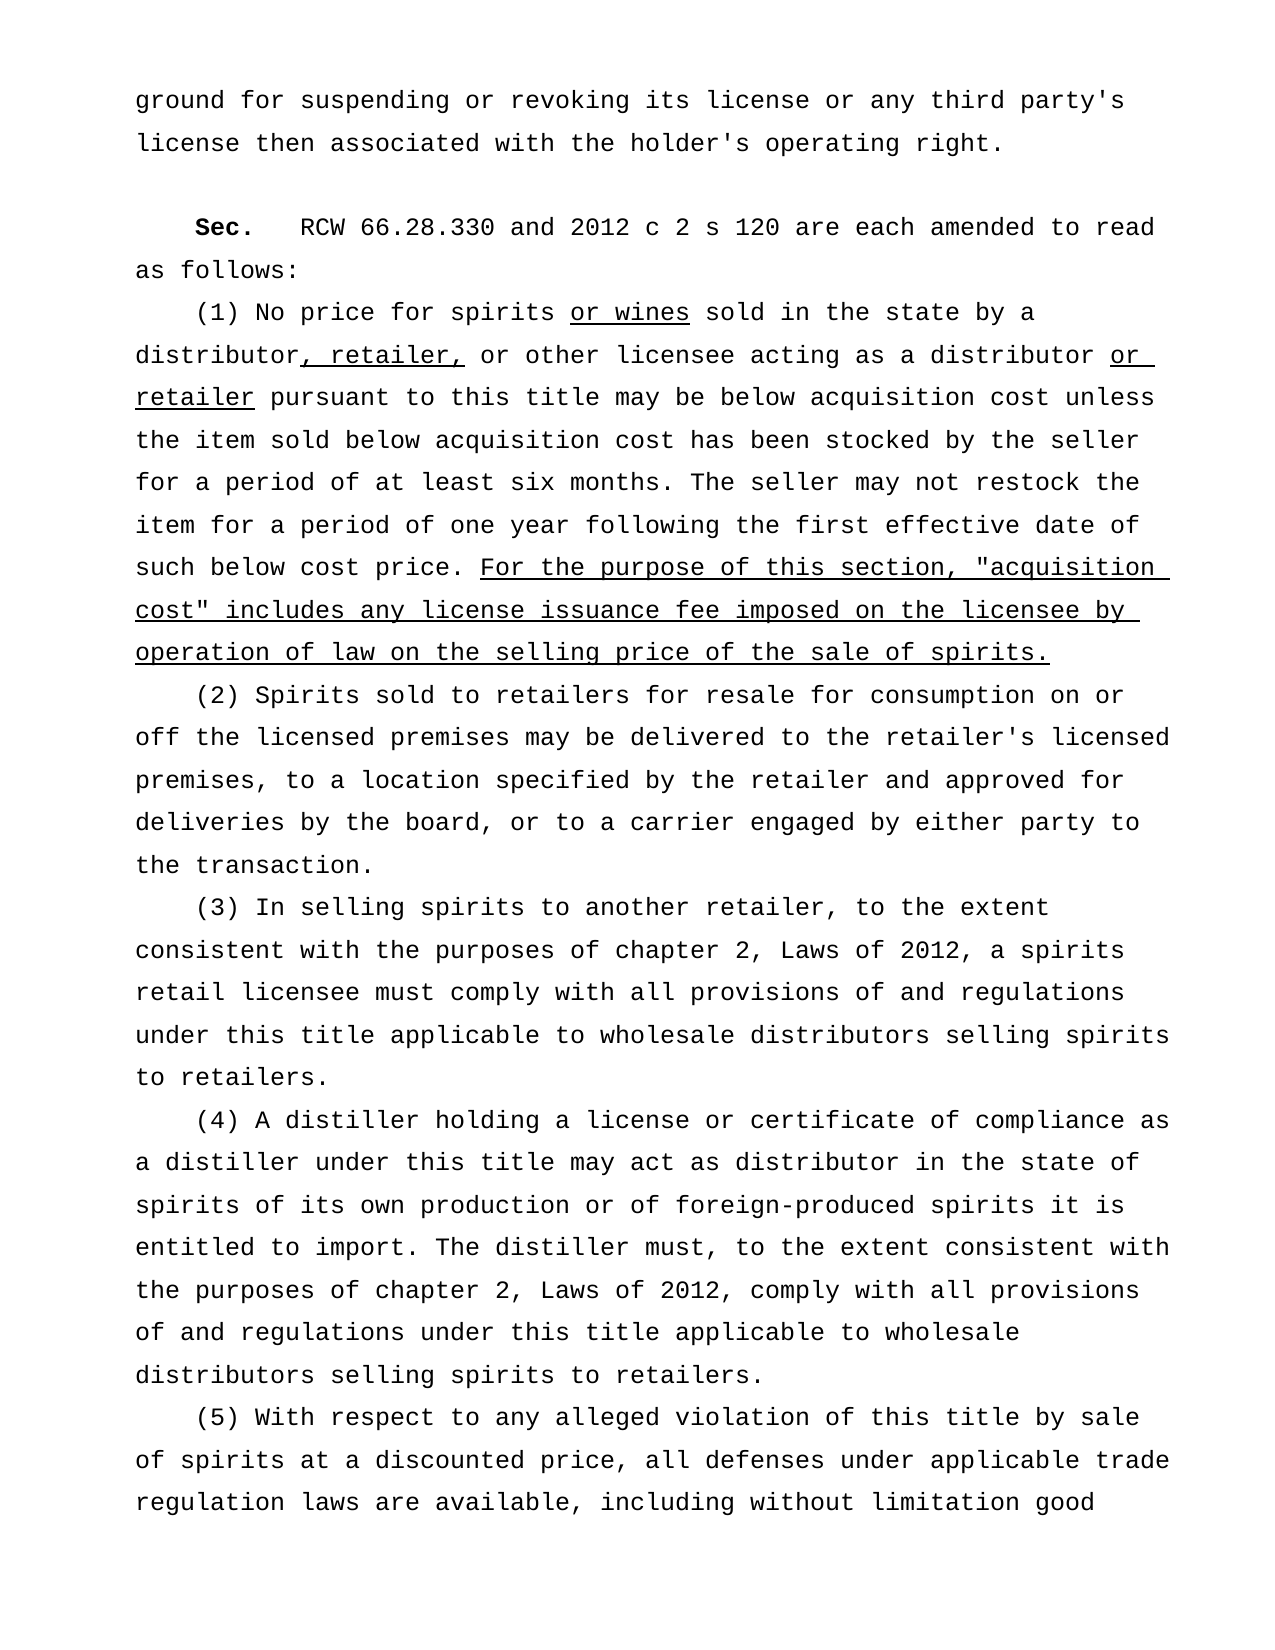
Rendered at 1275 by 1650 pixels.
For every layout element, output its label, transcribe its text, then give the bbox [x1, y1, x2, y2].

text (3) In selling spirits to another retailer, to the extent consistent with the purposes of chapter 2, Laws of 2012, a spirits retail licensee must comply with all provisions of and regulations under this title applicable to wholesale distributors selling spirits to retailers. [135, 882, 1170, 1094]
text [135, 1392, 1170, 1519]
text Sec. RCW 66.28.330 and 2012 c 2 s 120 are each amended to read as follows: [135, 202, 1170, 287]
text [135, 75, 1170, 160]
text (1) No price for spirits or wines sold in the state by a distributor, retailer, or other licensee acting as a distributor or retailer pursuant to this title may be below acquisition cost unless the item sold below acquisition cost has been stocked by the seller for a period of at least six months. The seller may not restock the item for a period of one year following the first effective date of such below cost price. For the purpose of this section, "acquisition cost" includes any license issuance fee imposed on the licensee by operation of law on the selling price of the sale of spirits. [135, 287, 1170, 669]
text (4) A distiller holding a license or certificate of compliance as a distiller under this title may act as distributor in the state of spirits of its own production or of foreign-produced spirits it is entitled to import. The distiller must, to the extent consistent with the purposes of chapter 2, Laws of 2012, comply with all provisions of and regulations under this title applicable to wholesale distributors selling spirits to retailers. [135, 1094, 1170, 1392]
text (2) Spirits sold to retailers for resale for consumption on or off the licensed premises may be delivered to the retailer's licensed premises, to a location specified by the retailer and approved for deliveries by the board, or to a carrier engaged by either party to the transaction. [135, 669, 1170, 882]
